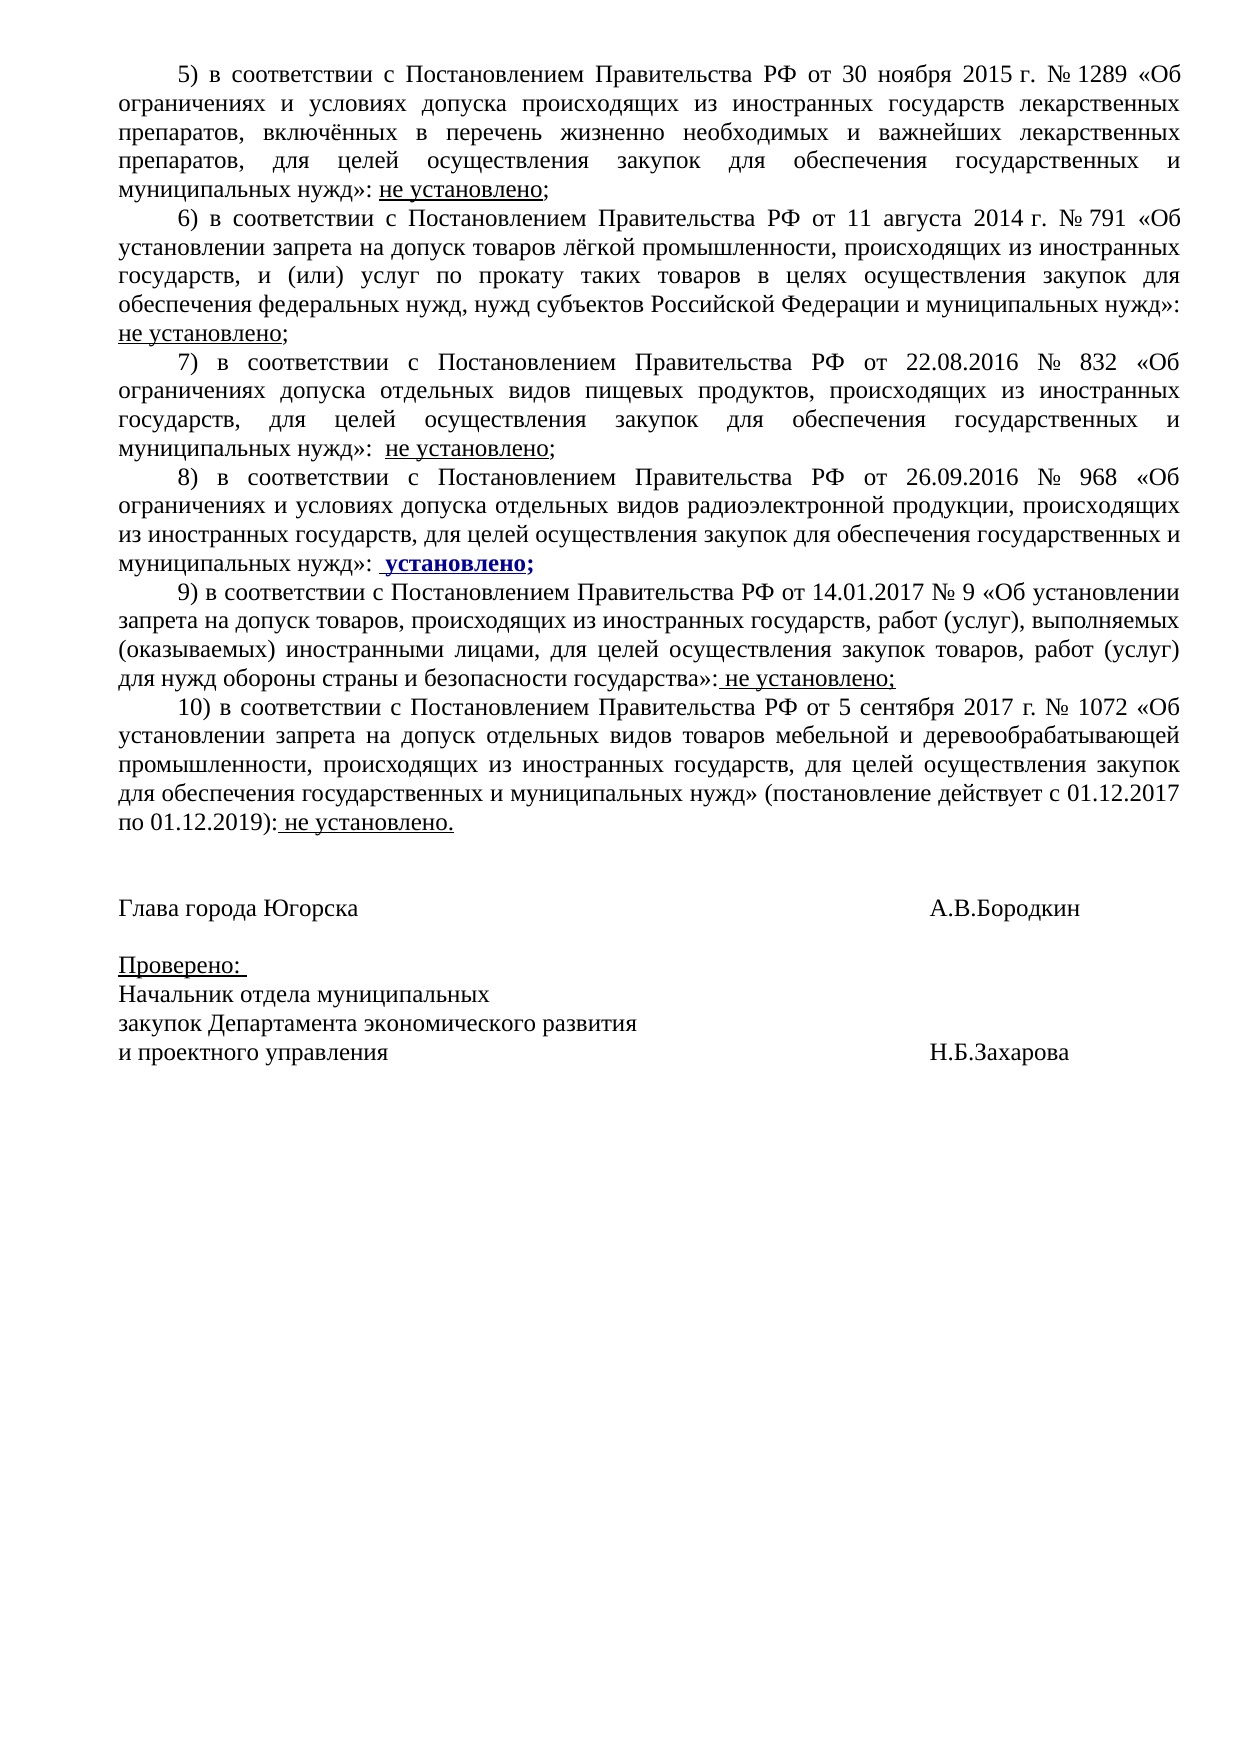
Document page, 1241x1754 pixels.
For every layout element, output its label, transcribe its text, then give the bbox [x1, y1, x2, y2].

text Проверено: [118, 950, 1181, 979]
text 6) в соответствии с Постановлением Правительства РФ от 11 августа 2014 г. № 791 «Об установлении запрета на допуск товаров лёгкой промышленности, происходящих из иностранных государств, и (или) услуг по прокату таких товаров в целях осуществления закупок для обеспечения федеральных нужд, нужд субъектов Российской Федерации и муниципальных нужд»: не установлено; [118, 203, 1181, 347]
text Глава города Югорска А.В.Бородкин [118, 893, 1181, 922]
text закупок Департамента экономического развития [118, 1008, 1181, 1037]
text 9) в соответствии с Постановлением Правительства РФ от 14.01.2017 № 9 «Об установлении запрета на допуск товаров, происходящих из иностранных государств, работ (услуг), выполняемых (оказываемых) иностранными лицами, для целей осуществления закупок товаров, работ (услуг) для нужд обороны страны и безопасности государства»: не установлено; [118, 577, 1181, 692]
text 7) в соответствии с Постановлением Правительства РФ от 22.08.2016 № 832 «Об ограничениях допуска отдельных видов пищевых продуктов, происходящих из иностранных государств, для целей осуществления закупок для обеспечения государственных и муниципальных нужд»: не установлено; [118, 347, 1181, 462]
text и проектного управления Н.Б.Захарова [118, 1037, 1181, 1065]
text 10) в соответствии с Постановлением Правительства РФ от 5 сентября 2017 г. № 1072 «Об установлении запрета на допуск отдельных видов товаров мебельной и деревообрабатывающей промышленности, происходящих из иностранных государств, для целей осуществления закупок для обеспечения государственных и муниципальных нужд» (постановление действует с 01.12.2017 по 01.12.2019): не установлено. [118, 692, 1181, 835]
text Начальник отдела муниципальных [118, 979, 1181, 1008]
text 8) в соответствии с Постановлением Правительства РФ от 26.09.2016 № 968 «Об ограничениях и условиях допуска отдельных видов радиоэлектронной продукции, происходящих из иностранных государств, для целей осуществления закупок для обеспечения государственных и муниципальных нужд»: установлено; [118, 462, 1181, 577]
text 5) в соответствии с Постановлением Правительства РФ от 30 ноября 2015 г. № 1289 «Об ограничениях и условиях допуска происходящих из иностранных государств лекарственных препаратов, включённых в перечень жизненно необходимых и важнейших лекарственных препаратов, для целей осуществления закупок для обеспечения государственных и муниципальных нужд»: не установлено; [118, 59, 1181, 203]
